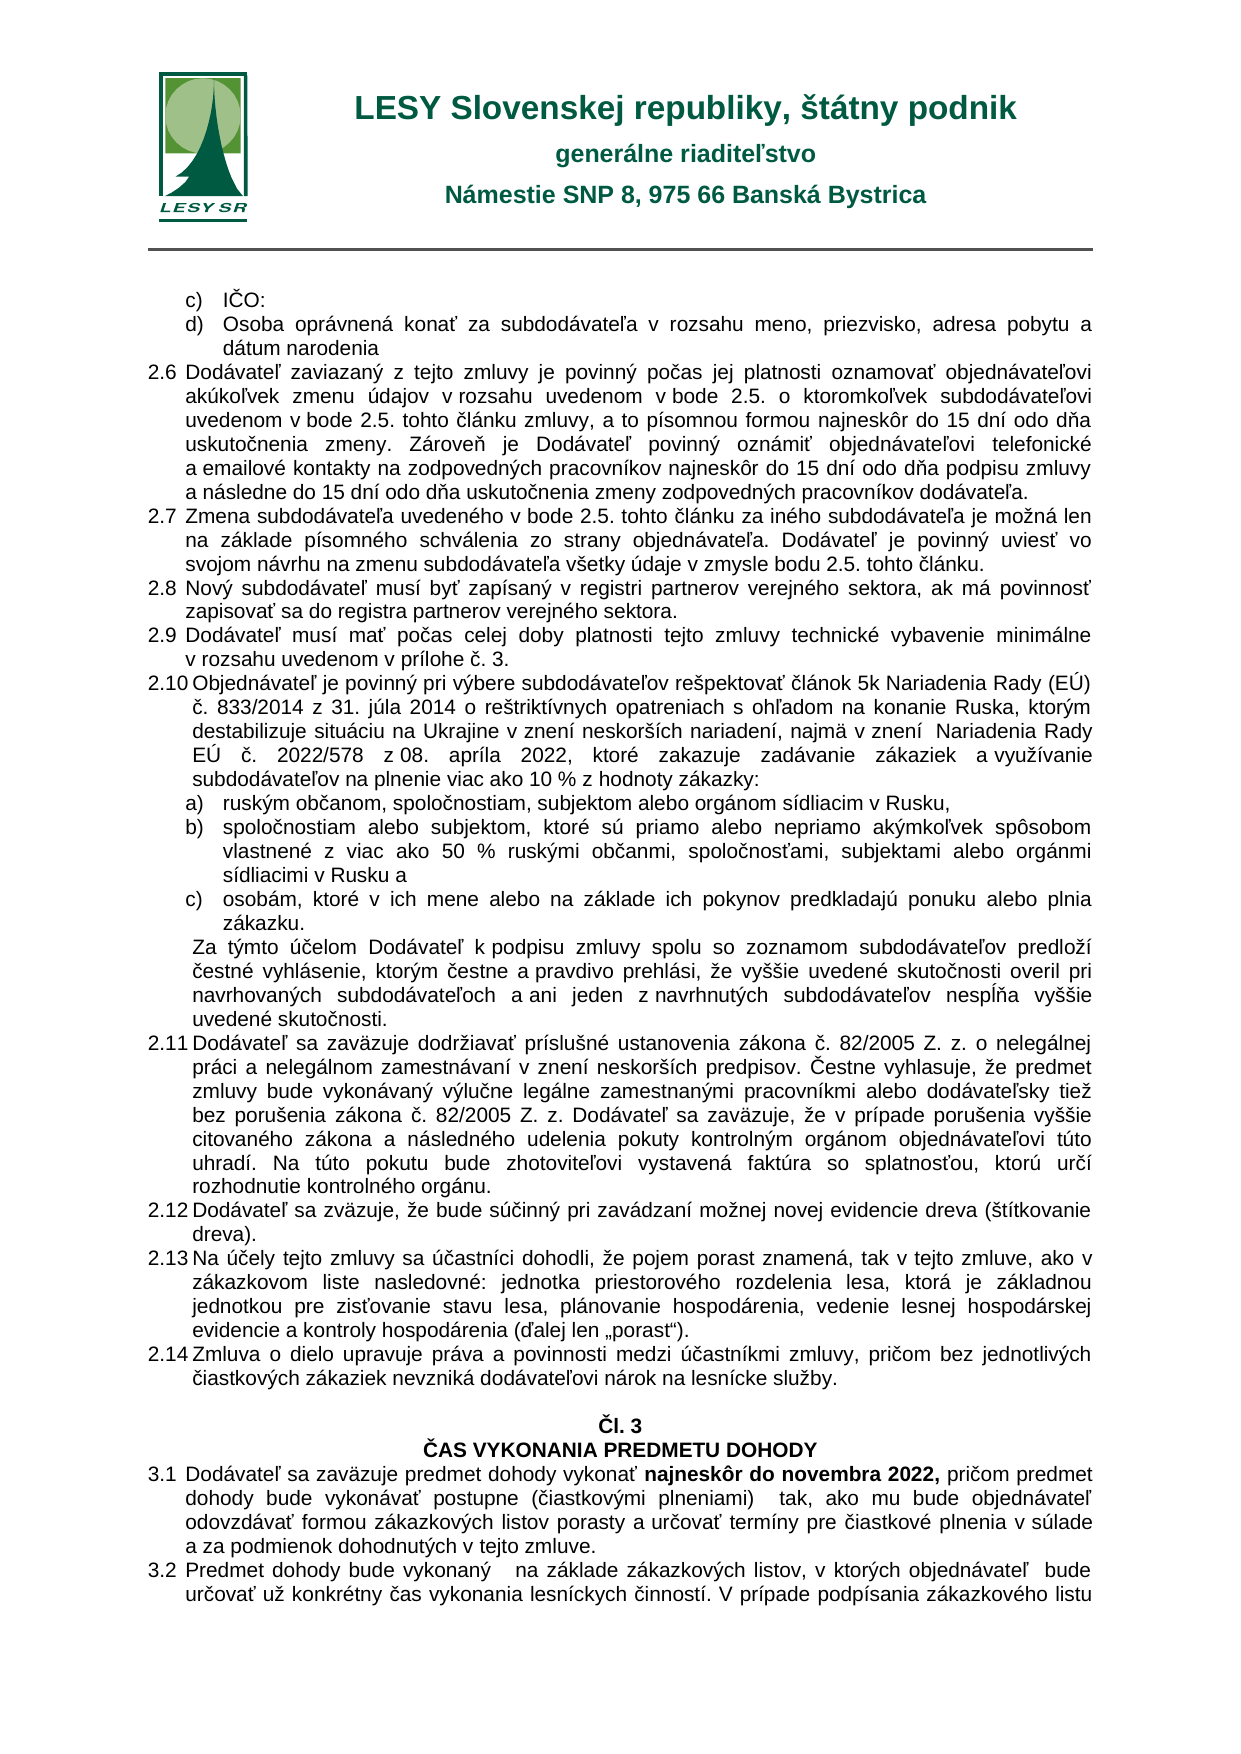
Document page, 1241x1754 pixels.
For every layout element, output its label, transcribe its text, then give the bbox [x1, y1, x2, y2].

list IČO: [185, 288, 1093, 312]
list Na účely tejto zmluvy sa účastníci dohodli, že pojem porast znamená, tak v tejto zmluve, ako v zákazkovom liste nasledovné: jednotka priestorového rozdelenia lesa, ktorá je základnou jednotkou pre zisťovanie stavu lesa, plánovanie hospodárenia, vedenie lesnej hospodárskej evidencie a kontroly hospodárenia (ďalej len „porast“). [148, 1246, 1093, 1342]
list Objednávateľ je povinný pri výbere subdodávateľov rešpektovať článok 5k Nariadenia Rady (EÚ) č. 833/2014 z 31. júla 2014 o reštriktívnych opatreniach s ohľadom na konanie Ruska, ktorým destabilizuje situáciu na Ukrajine v znení neskorších nariadení, najmä v znení Nariadenia Rady EÚ č. 2022/578 z 08. apríla 2022, ktoré zakazuje zadávanie zákaziek a využívanie subdodávateľov na plnenie viac ako 10 % z hodnoty zákazky: [148, 671, 1093, 791]
list Dodávateľ zaviazaný z tejto zmluvy je povinný počas jej platnosti oznamovať objednávateľovi akúkoľvek zmenu údajov v rozsahu uvedenom v bode 2.5. o ktoromkoľvek subdodávateľovi uvedenom v bode 2.5. tohto článku zmluvy, a to písomnou formou najneskôr do 15 dní odo dňa uskutočnenia zmeny. Zároveň je Dodávateľ povinný oznámiť objednávateľovi telefonické a emailové kontakty na zodpovedných pracovníkov najneskôr do 15 dní odo dňa podpisu zmluvy a následne do 15 dní odo dňa uskutočnenia zmeny zodpovedných pracovníkov dodávateľa. [148, 360, 1093, 503]
text Za týmto účelom Dodávateľ k podpisu zmluvy spolu so zoznamom subdodávateľov predloží čestné vyhlásenie, ktorým čestne a pravdivo prehlási, že vyššie uvedené skutočnosti overil pri navrhovaných subdodávateľoch a ani jeden z navrhnutých subdodávateľov nespĺňa vyššie uvedené skutočnosti. [192, 935, 1093, 1031]
text Čl. 3 [148, 1414, 1093, 1438]
list Dodávateľ sa zaväzuje dodržiavať príslušné ustanovenia zákona č. 82/2005 Z. z. o nelegálnej práci a nelegálnom zamestnávaní v znení neskorších predpisov. Čestne vyhlasuje, že predmet zmluvy bude vykonávaný výlučne legálne zamestnanými pracovníkmi alebo dodávateľsky tiež bez porušenia zákona č. 82/2005 Z. z. Dodávateľ sa zaväzuje, že v prípade porušenia vyššie citovaného zákona a následného udelenia pokuty kontrolným orgánom objednávateľovi túto uhradí. Na túto pokutu bude zhotoviteľovi vystavená faktúra so splatnosťou, ktorú určí rozhodnutie kontrolného orgánu. [148, 1031, 1093, 1198]
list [148, 1558, 1093, 1606]
text ČAS VYKONANIA PREDMETU DOHODY [148, 1438, 1093, 1462]
list Dodávateľ musí mať počas celej doby platnosti tejto zmluvy technické vybavenie minimálne v rozsahu uvedenom v prílohe č. 3. [148, 623, 1093, 671]
list Zmena subdodávateľa uvedeného v bode 2.5. tohto článku za iného subdodávateľa je možná len na základe písomného schválenia zo strany objednávateľa. Dodávateľ je povinný uviesť vo svojom návrhu na zmenu subdodávateľa všetky údaje v zmysle bodu 2.5. tohto článku. [148, 503, 1093, 575]
list Nový subdodávateľ musí byť zapísaný v registri partnerov verejného sektora, ak má povinnosť zapisovať sa do registra partnerov verejného sektora. [148, 575, 1093, 623]
list ruským občanom, spoločnostiam, subjektom alebo orgánom sídliacim v Rusku, [185, 791, 1093, 815]
list Dodávateľ sa zaväzuje predmet dohody vykonať najneskôr do novembra 2022, pričom predmet dohody bude vykonávať postupne (čiastkovými plneniami) tak, ako mu bude objednávateľ odovzdávať formou zákazkových listov porasty a určovať termíny pre čiastkové plnenia v súlade a za podmienok dohodnutých v tejto zmluve. [148, 1462, 1093, 1558]
list Zmluva o dielo upravuje práva a povinnosti medzi účastníkmi zmluvy, pričom bez jednotlivých čiastkových zákaziek nevzniká dodávateľovi nárok na lesnícke služby. [148, 1342, 1093, 1390]
list Osoba oprávnená konať za subdodávateľa v rozsahu meno, priezvisko, adresa pobytu a dátum narodenia [185, 312, 1093, 360]
list spoločnostiam alebo subjektom, ktoré sú priamo alebo nepriamo akýmkoľvek spôsobom vlastnené z viac ako 50 % ruskými občanmi, spoločnosťami, subjektami alebo orgánmi sídliacimi v Rusku a [185, 815, 1093, 887]
list osobám, ktoré v ich mene alebo na základe ich pokynov predkladajú ponuku alebo plnia zákazku. [185, 887, 1093, 935]
list Dodávateľ sa zväzuje, že bude súčinný pri zavádzaní možnej novej evidencie dreva (štítkovanie dreva). [148, 1198, 1093, 1246]
